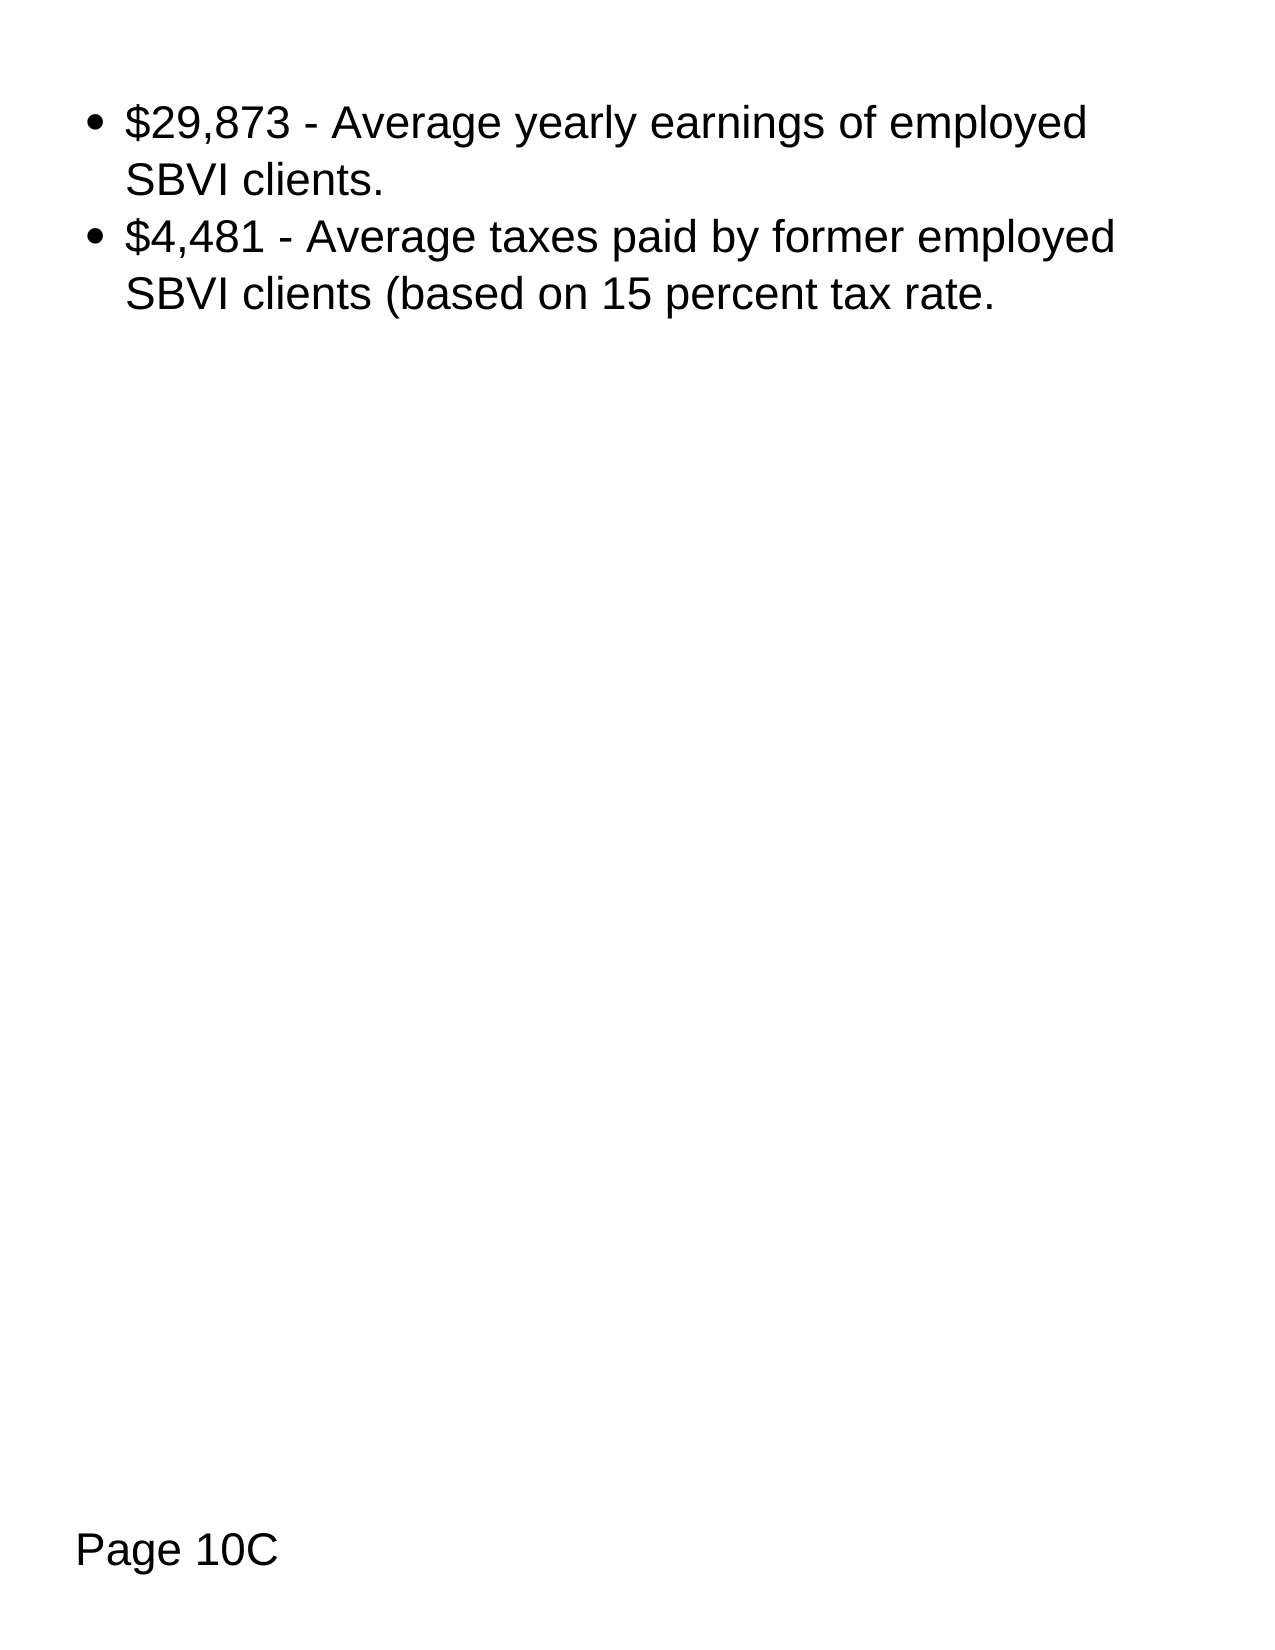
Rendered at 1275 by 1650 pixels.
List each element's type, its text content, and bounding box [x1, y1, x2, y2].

list $4,481 - Average taxes paid by former employed SBVI clients (based on 15 percent tax rate. [87, 210, 1200, 319]
list $29,873 - Average yearly earnings of employed SBVI clients. [87, 96, 1200, 206]
